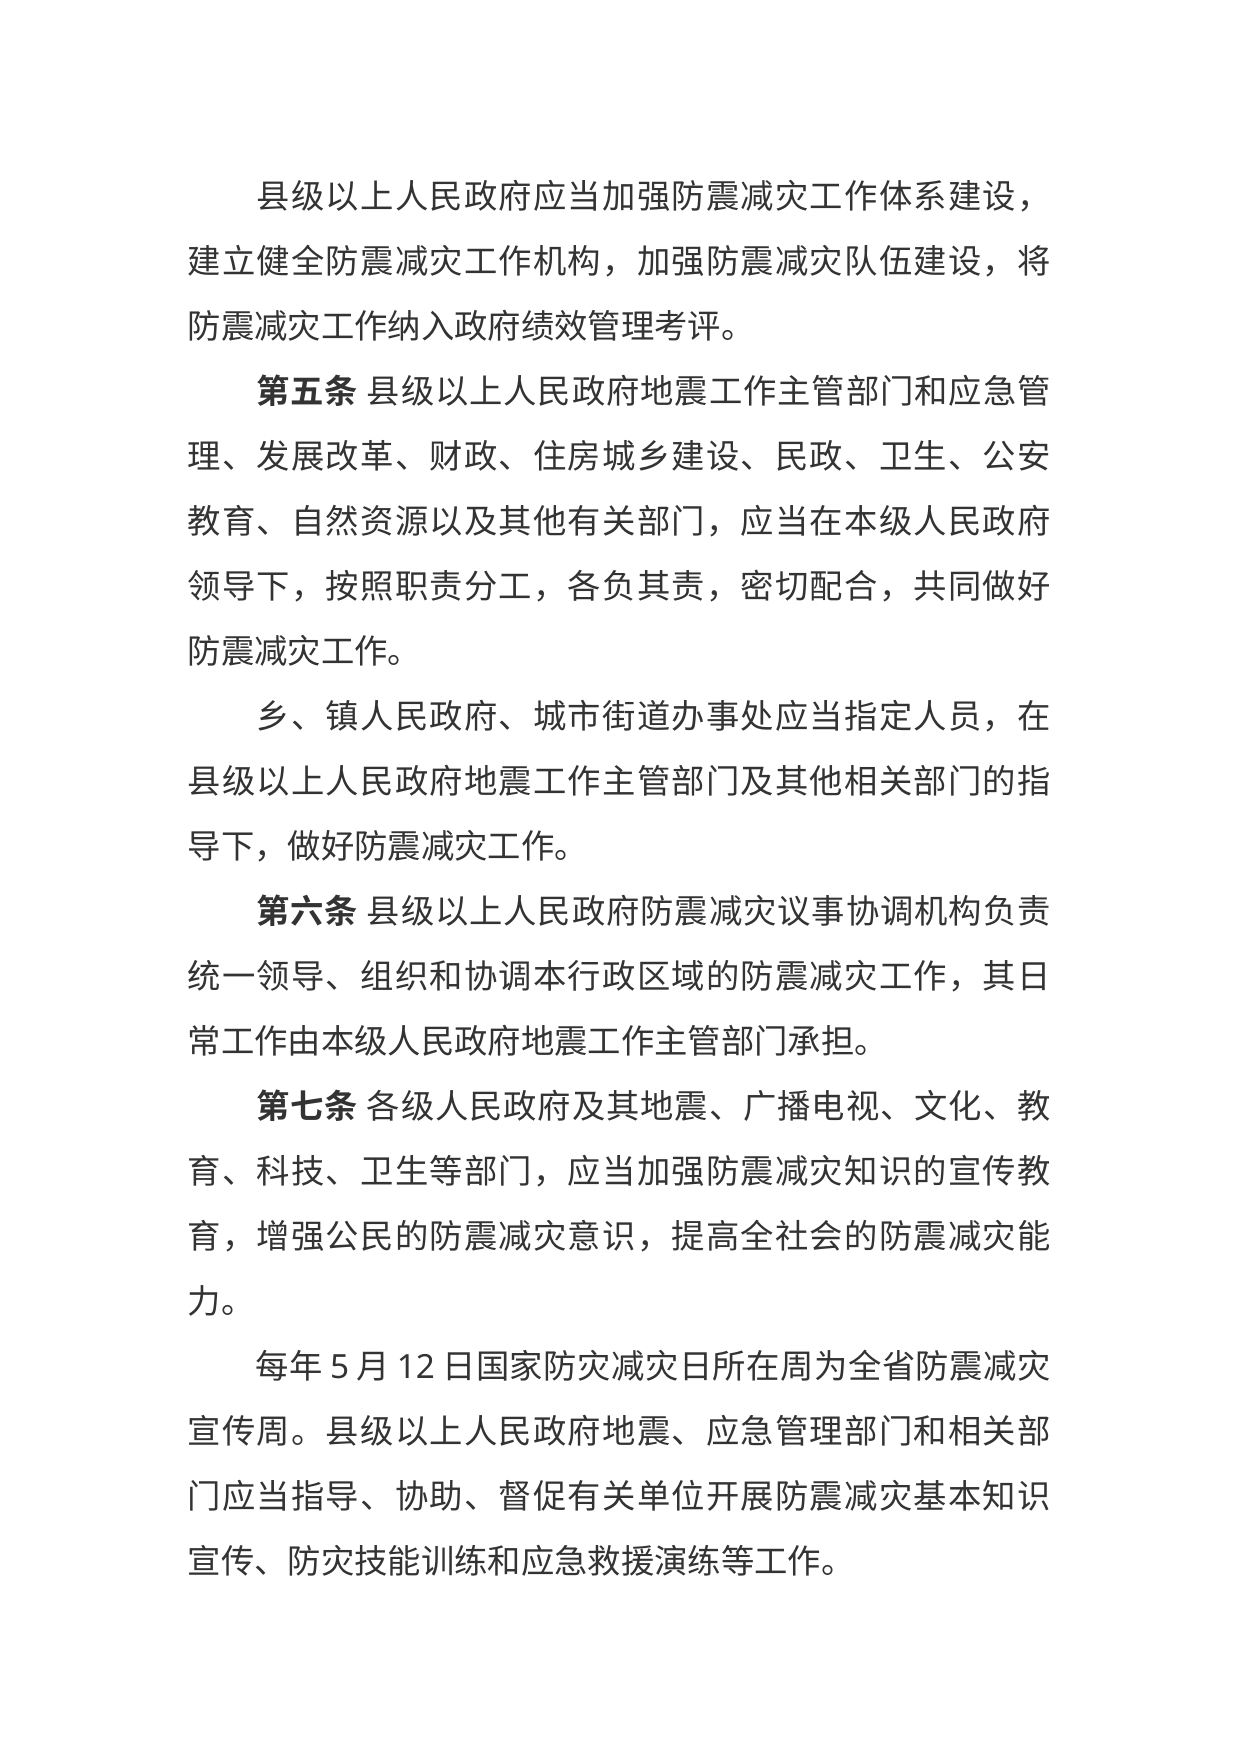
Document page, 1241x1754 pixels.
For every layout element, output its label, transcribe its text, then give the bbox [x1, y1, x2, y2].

text 县级以上人民政府应当加强防震减灾工作体系建设，建立健全防震减灾工作机构，加强防震减灾队伍建设，将防震减灾工作纳入政府绩效管理考评。 [187, 162, 1053, 357]
text 第六条 县级以上人民政府防震减灾议事协调机构负责统一领导、组织和协调本行政区域的防震减灾工作，其日常工作由本级人民政府地震工作主管部门承担。 [187, 877, 1053, 1072]
text 第七条 各级人民政府及其地震、广播电视、文化、教育、科技、卫生等部门，应当加强防震减灾知识的宣传教育，增强公民的防震减灾意识，提高全社会的防震减灾能力。 [187, 1072, 1053, 1332]
text 乡、镇人民政府、城市街道办事处应当指定人员，在县级以上人民政府地震工作主管部门及其他相关部门的指导下，做好防震减灾工作。 [187, 682, 1053, 877]
text 每年5月12日国家防灾减灾日所在周为全省防震减灾宣传周。县级以上人民政府地震、应急管理部门和相关部门应当指导、协助、督促有关单位开展防震减灾基本知识宣传、防灾技能训练和应急救援演练等工作。 [187, 1332, 1053, 1592]
text 第五条 县级以上人民政府地震工作主管部门和应急管理、发展改革、财政、住房城乡建设、民政、卫生、公安、教育、自然资源以及其他有关部门，应当在本级人民政府领导下，按照职责分工，各负其责，密切配合，共同做好防震减灾工作。 [187, 357, 1053, 682]
